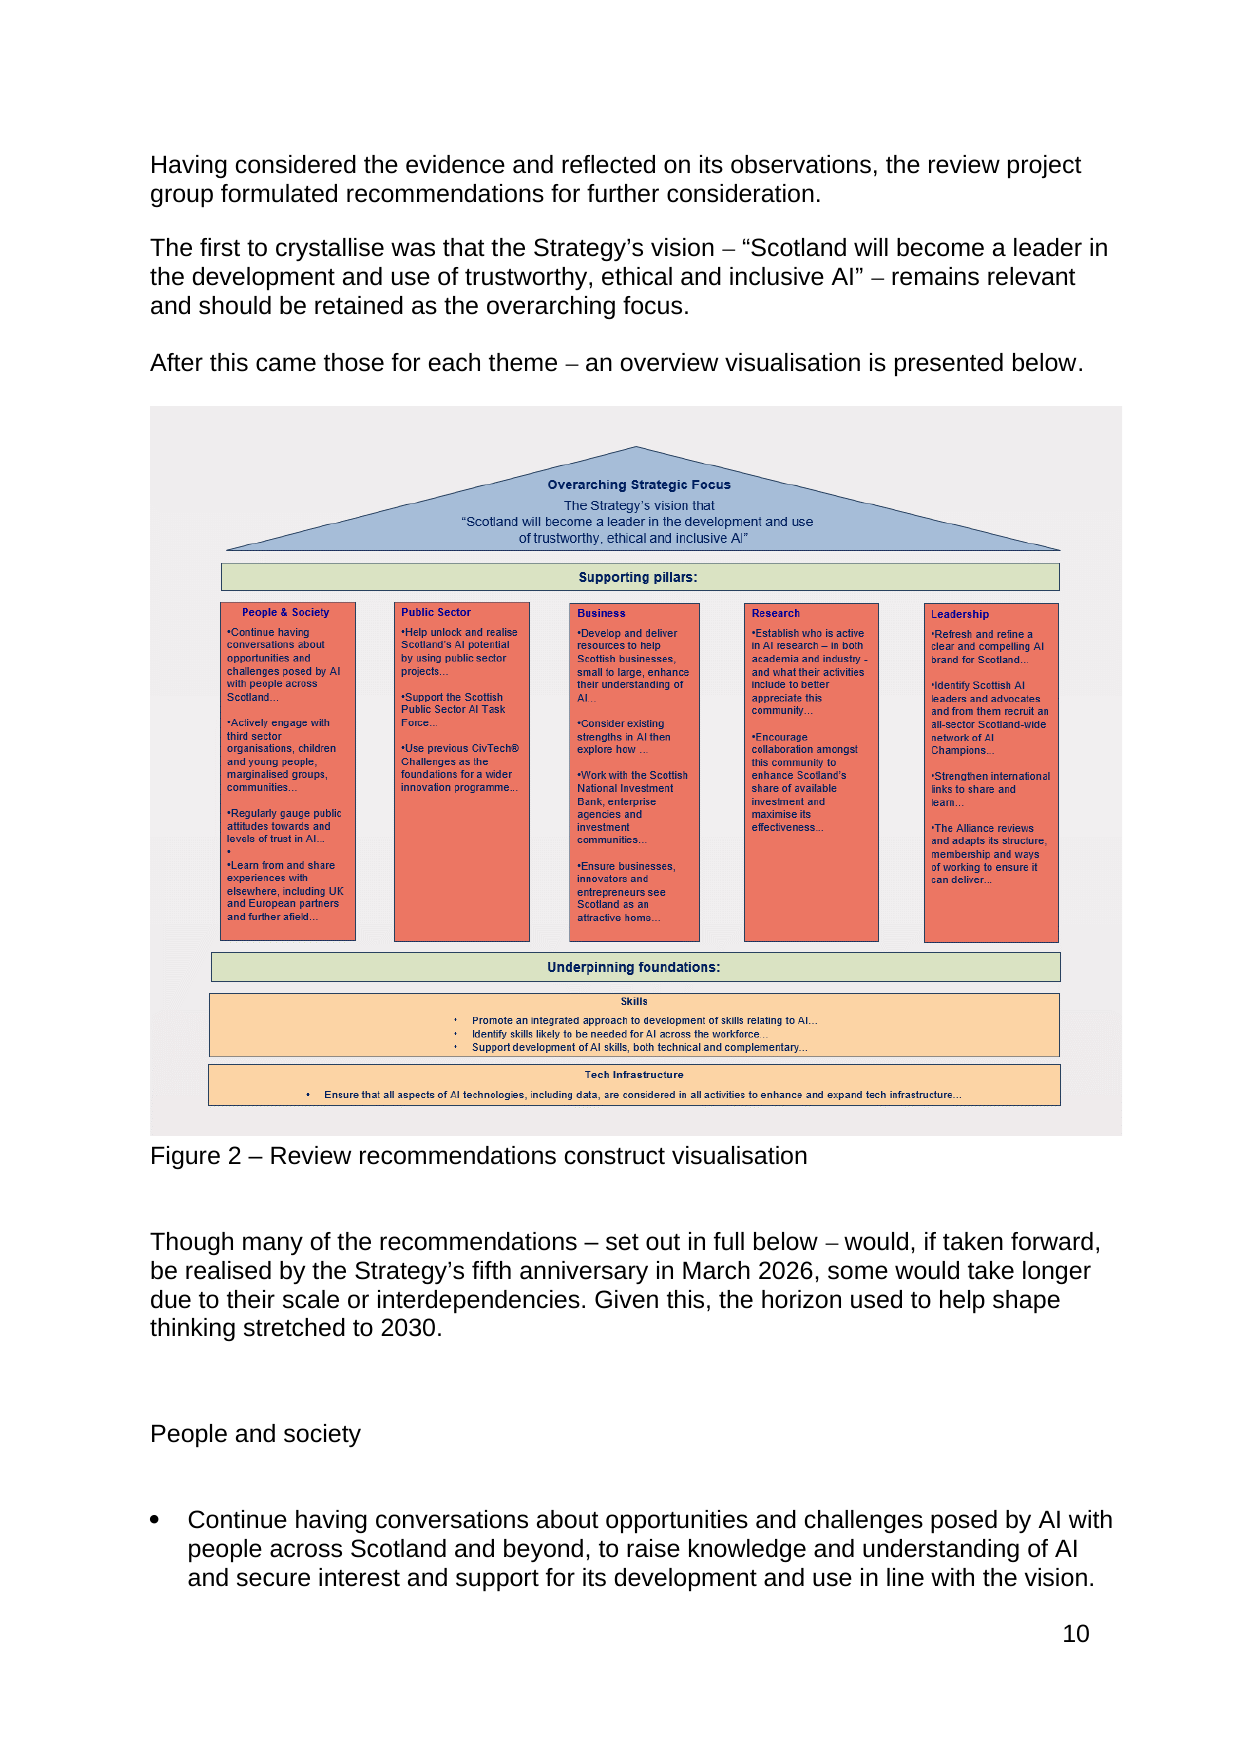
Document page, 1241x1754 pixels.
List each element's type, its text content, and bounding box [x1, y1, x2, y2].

text After this came those for each theme – an overview visualisation is presented below. [150, 348, 1122, 377]
text Having considered the evidence and reflected on its observations, the review project group formulated recommendations for further consideration. [150, 150, 1122, 208]
text Figure 2 – Review recommendations construct visualisation [150, 1141, 1122, 1169]
text Though many of the recommendations – set out in full below – would, if taken forward, be realised by the Strategy’s fifth anniversary in March 2026, some would take longer due to their scale or interdependencies. Given this, the horizon used to help shape thinking stretched to 2030. [150, 1227, 1122, 1342]
text The first to crystallise was that the Strategy’s vision – “Scotland will become a leader in the development and use of trustworthy, ethical and inclusive AI” – remains relevant and should be retained as the overarching focus. [150, 233, 1122, 319]
picture [150, 406, 1123, 1136]
list Continue having conversations about opportunities and challenges posed by AI with people across Scotland and beyond, to raise knowledge and understanding of AI and secure interest and support for its development and use in line with the vision. [150, 1505, 1122, 1591]
text People and society [150, 1419, 1122, 1447]
